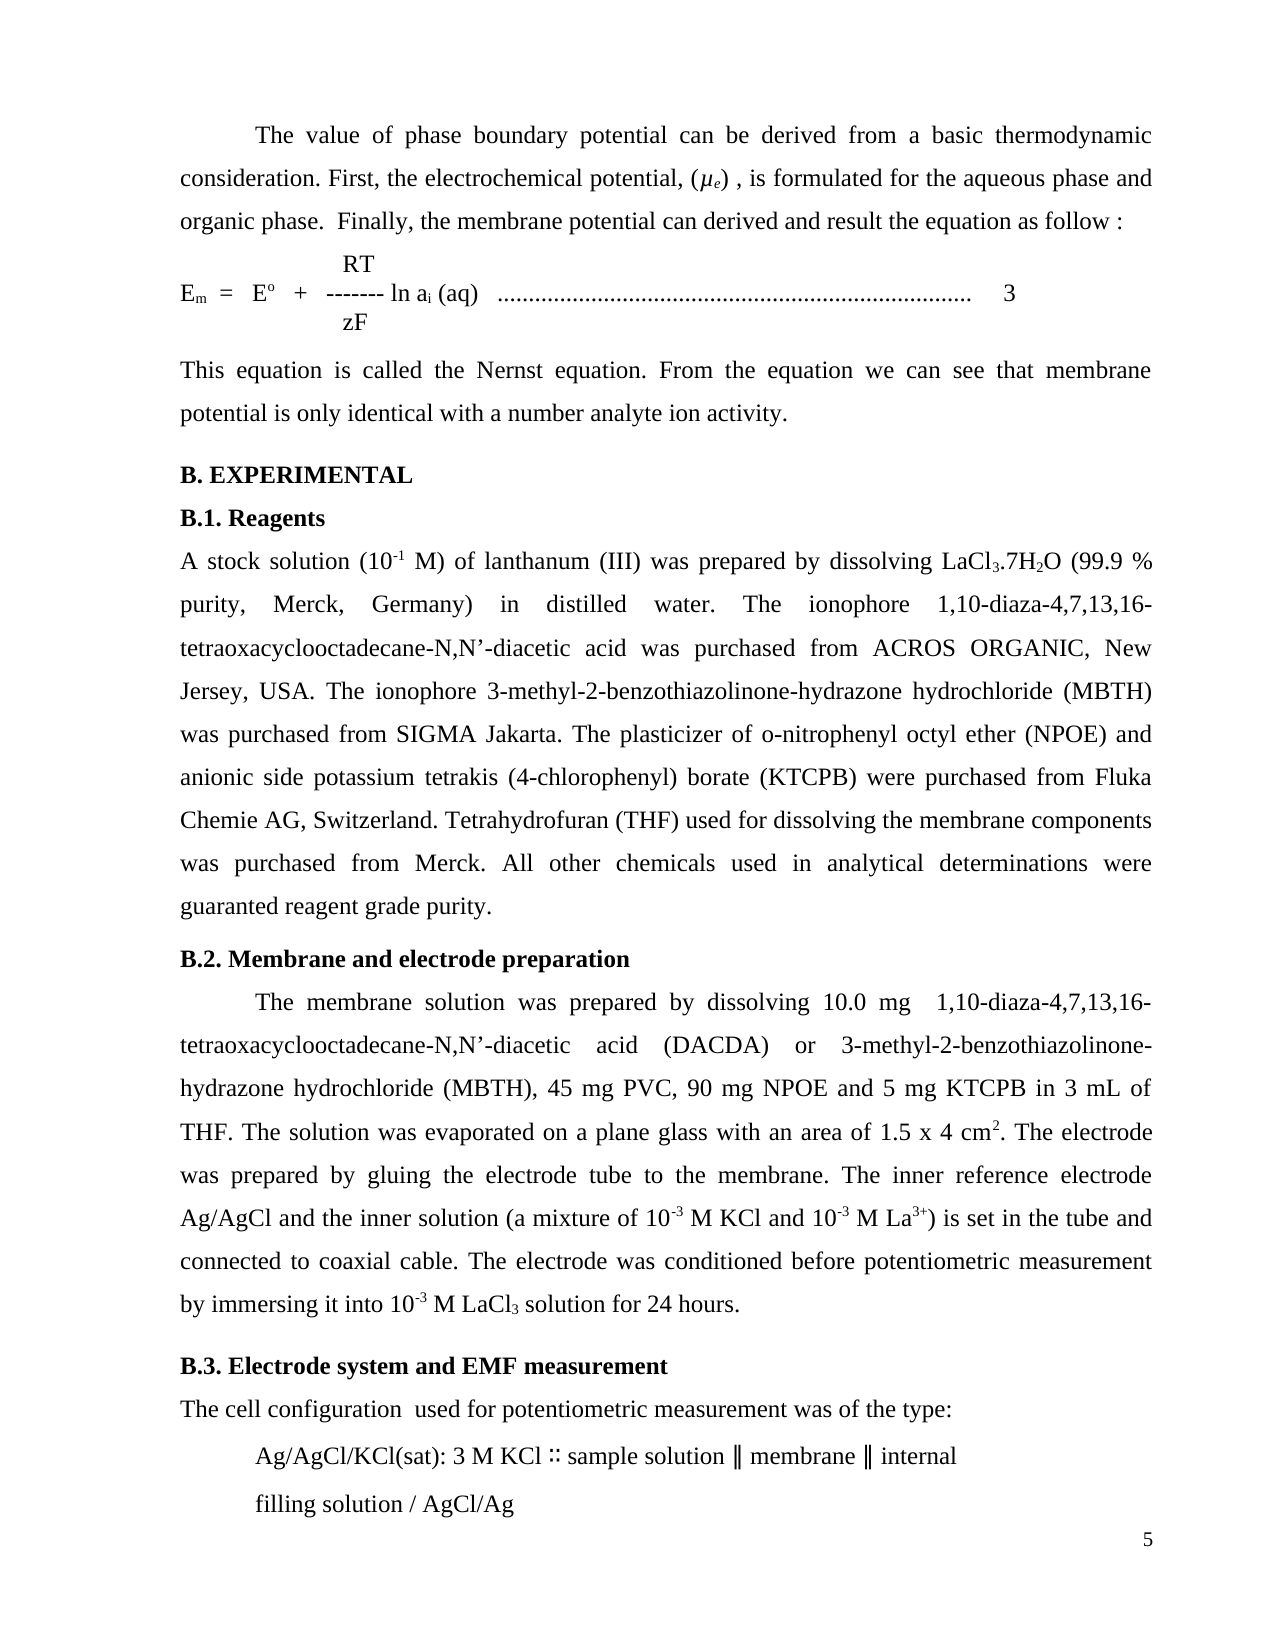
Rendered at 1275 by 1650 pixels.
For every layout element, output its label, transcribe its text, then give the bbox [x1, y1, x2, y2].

text RT [180, 249, 1153, 278]
text Ag/AgCl/KCl(sat): 3 M KCl ∶∶ sample solution ∥ membrane ∥ internal [255, 1438, 1153, 1472]
text The membrane solution was prepared by dissolving 10.0 mg 1,10-diaza-4,7,13,16-tetraoxacyclooctadecane-N,N’-diacetic acid (DACDA) or 3-methyl-2-benzothiazolinone-hydrazone hydrochloride (MBTH), 45 mg PVC, 90 mg NPOE and 5 mg KTCPB in 3 mL of THF. The solution was evaporated on a plane glass with an area of 1.5 x 4 cm2. The electrode was prepared by gluing the electrode tube to the membrane. The inner reference electrode Ag/AgCl and the inner solution (a mixture of 10-3 M KCl and 10-3 M La3+) is set in the tube and connected to coaxial cable. The electrode was conditioned before potentiometric measurement by immersing it into 10-3 M LaCl3 solution for 24 hours. [180, 987, 1153, 1318]
subtitle B.2. Membrane and electrode preparation [180, 944, 1153, 973]
text zF [180, 307, 1153, 336]
text Em = Eo + ------- ln ai (aq) ............................................................................ 3 [180, 278, 1153, 307]
text This equation is called the Nernst equation. From the equation we can see that membrane potential is only identical with a number analyte ion activity. [180, 355, 1153, 427]
subtitle B.1. Reagents [180, 503, 1153, 532]
subtitle B.3. Electrode system and EMF measurement [180, 1351, 1153, 1380]
text The cell configuration used for potentiometric measurement was of the type: [180, 1394, 1153, 1423]
text The value of phase boundary potential can be derived from a basic thermodynamic consideration. First, the electrochemical potential, (µe) , is formulated for the aqueous phase and organic phase. Finally, the membrane potential can derived and result the equation as follow : [180, 120, 1153, 235]
text filling solution / AgCl/Ag [255, 1489, 1153, 1517]
text B. EXPERIMENTAL [180, 460, 1153, 489]
text A stock solution (10-1 M) of lanthanum (III) was prepared by dissolving LaCl3.7H2O (99.9 % purity, Merck, Germany) in distilled water. The ionophore 1,10-diaza-4,7,13,16-tetraoxacyclooctadecane-N,N’-diacetic acid was purchased from ACROS ORGANIC, New Jersey, USA. The ionophore 3-methyl-2-benzothiazolinone-hydrazone hydrochloride (MBTH) was purchased from SIGMA Jakarta. The plasticizer of o-nitrophenyl octyl ether (NPOE) and anionic side potassium tetrakis (4-chlorophenyl) borate (KTCPB) were purchased from Fluka Chemie AG, Switzerland. Tetrahydrofuran (THF) used for dissolving the membrane components was purchased from Merck. All other chemicals used in analytical determinations were guaranted reagent grade purity. [180, 546, 1153, 920]
